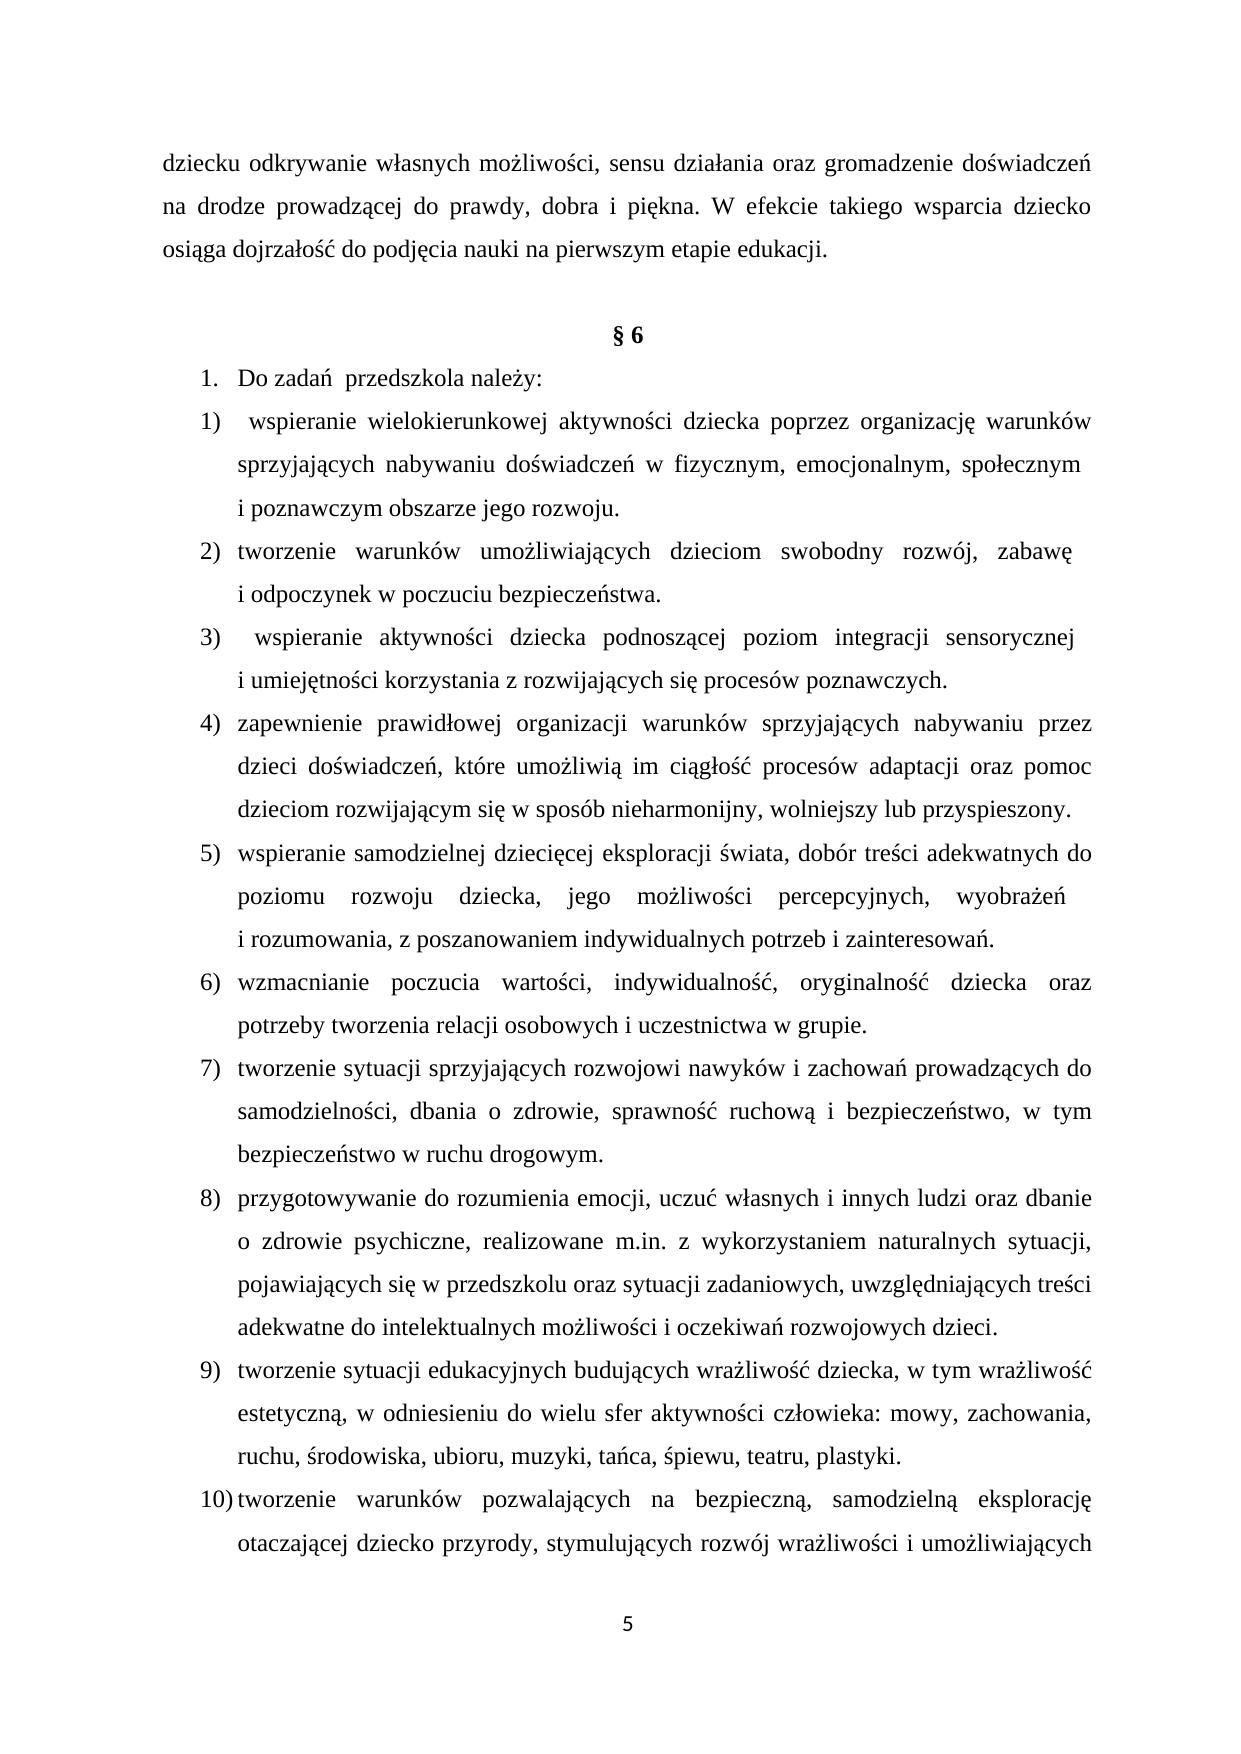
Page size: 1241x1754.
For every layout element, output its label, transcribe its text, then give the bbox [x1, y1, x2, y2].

list wspieranie aktywności dziecka podnoszącej poziom integracji sensorycznej i umiejętności korzystania z rozwijających się procesów poznawczych. [200, 622, 1093, 694]
list Do zadań przedszkola należy: [200, 363, 1093, 392]
list wspieranie samodzielnej dziecięcej eksploracji świata, dobór treści adekwatnych do poziomu rozwoju dziecka, jego możliwości percepcyjnych, wyobrażeń i rozumowania, z poszanowaniem indywidualnych potrzeb i zainteresowań. [200, 838, 1093, 953]
list tworzenie warunków umożliwiających dzieciom swobodny rozwój, zabawę i odpoczynek w poczuciu bezpieczeństwa. [200, 536, 1093, 608]
list tworzenie sytuacji sprzyjających rozwojowi nawyków i zachowań prowadzących do samodzielności, dbania o zdrowie, sprawność ruchową i bezpieczeństwo, w tym bezpieczeństwo w ruchu drogowym. [200, 1053, 1093, 1168]
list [200, 1484, 1093, 1556]
list zapewnienie prawidłowej organizacji warunków sprzyjających nabywaniu przez dzieci doświadczeń, które umożliwią im ciągłość procesów adaptacji oraz pomoc dzieciom rozwijającym się w sposób nieharmonijny, wolniejszy lub przyspieszony. [200, 708, 1093, 823]
text § 6 [162, 320, 1093, 349]
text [162, 148, 1093, 263]
list tworzenie sytuacji edukacyjnych budujących wrażliwość dziecka, w tym wrażliwość estetyczną, w odniesieniu do wielu sfer aktywności człowieka: mowy, zachowania, ruchu, środowiska, ubioru, muzyki, tańca, śpiewu, teatru, plastyki. [200, 1355, 1093, 1470]
list wzmacnianie poczucia wartości, indywidualność, oryginalność dziecka oraz potrzeby tworzenia relacji osobowych i uczestnictwa w grupie. [200, 967, 1093, 1039]
list wspieranie wielokierunkowej aktywności dziecka poprzez organizację warunków sprzyjających nabywaniu doświadczeń w fizycznym, emocjonalnym, społecznym i poznawczym obszarze jego rozwoju. [200, 406, 1093, 521]
list przygotowywanie do rozumienia emocji, uczuć własnych i innych ludzi oraz dbanie o zdrowie psychiczne, realizowane m.in. z wykorzystaniem naturalnych sytuacji, pojawiających się w przedszkolu oraz sytuacji zadaniowych, uwzględniających treści adekwatne do intelektualnych możliwości i oczekiwań rozwojowych dzieci. [200, 1183, 1093, 1341]
